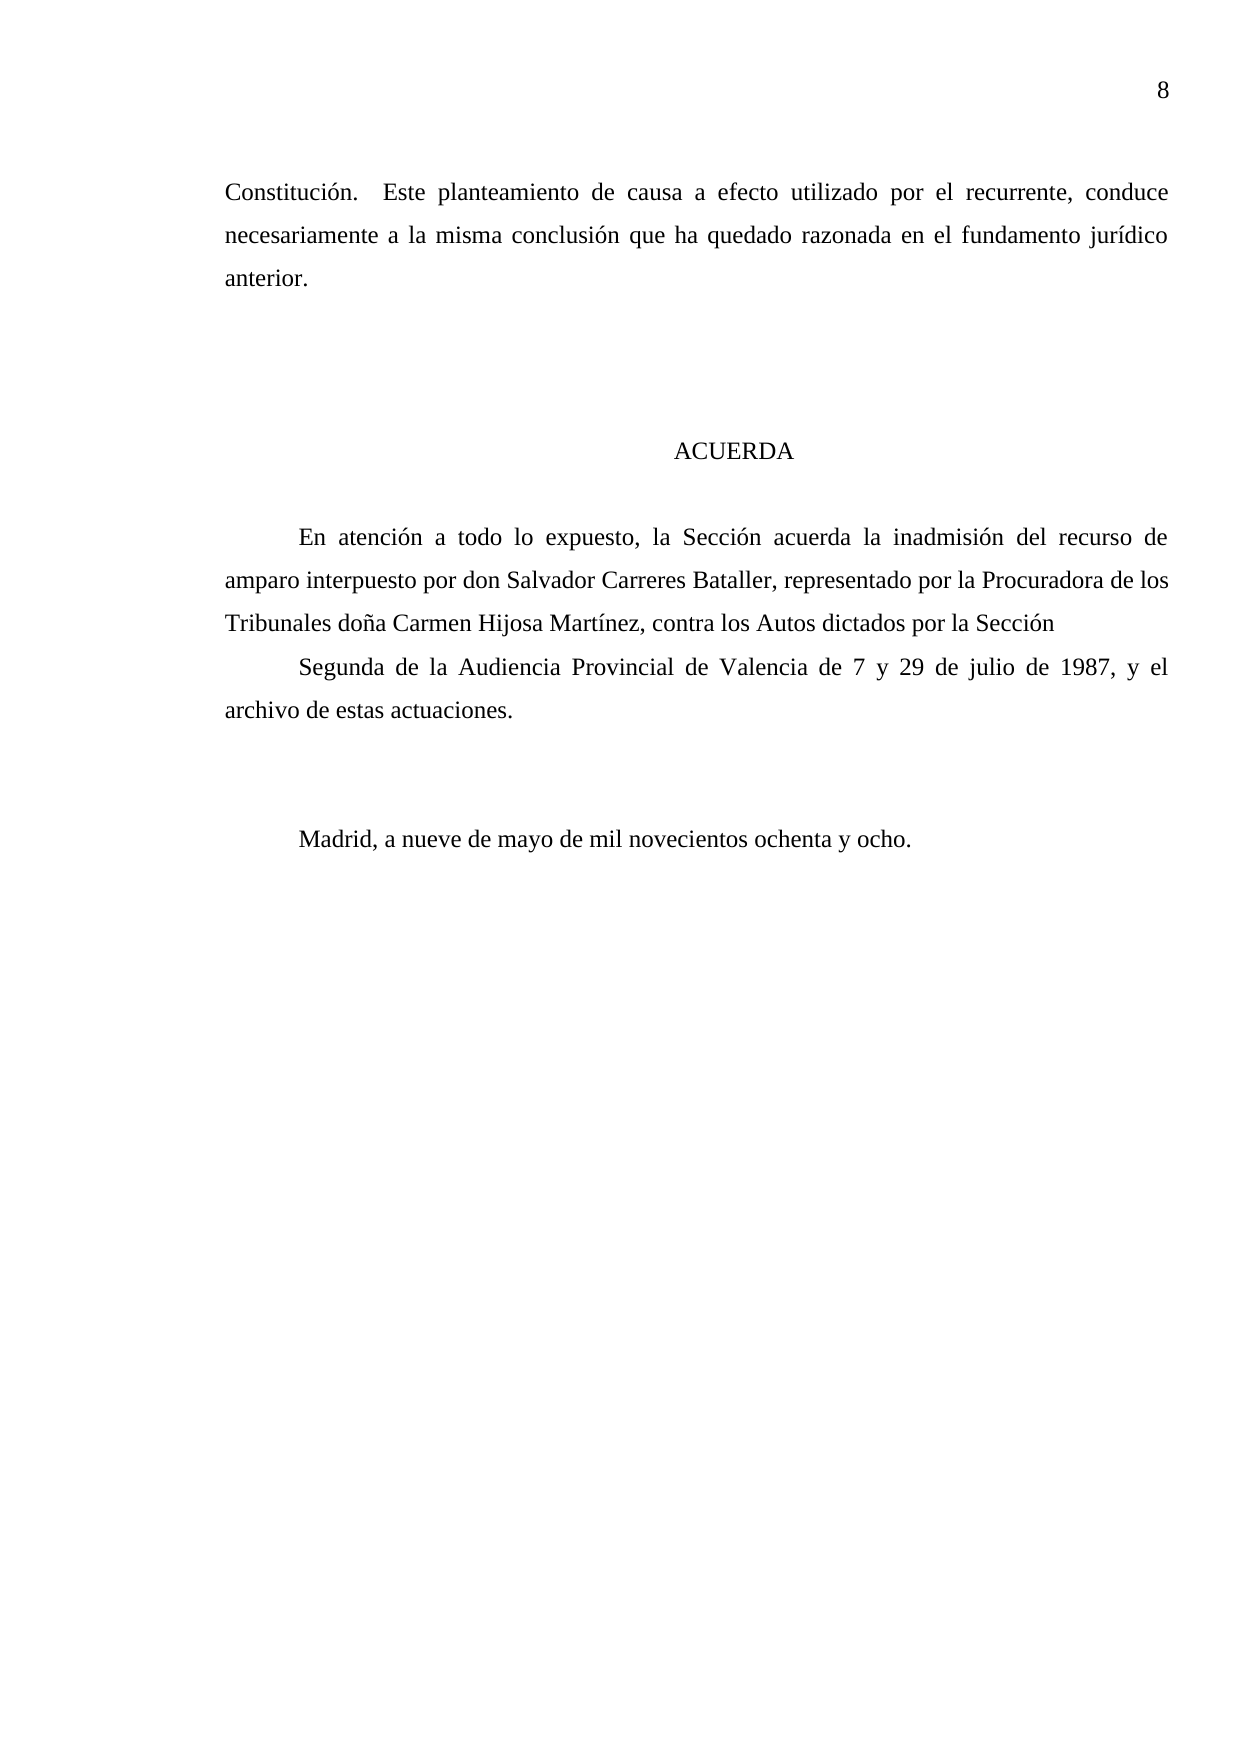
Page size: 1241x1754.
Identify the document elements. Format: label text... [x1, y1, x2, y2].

text En atención a todo lo expuesto, la Sección acuerda la inadmisión del recurso de amparo interpuesto por don Salvador Carreres Bataller, representado por la Procuradora de los Tribunales doña Carmen Hijosa Martínez, contra los Autos dictados por la Sección [224, 522, 1169, 637]
text Segunda de la Audiencia Provincial de Valencia de 7 y 29 de julio de 1987, y el archivo de estas actuaciones. [224, 652, 1169, 723]
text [224, 177, 1169, 292]
text Madrid, a nueve de mayo de mil novecientos ochenta y ocho. [224, 824, 1169, 853]
text ACUERDA [224, 436, 1169, 465]
